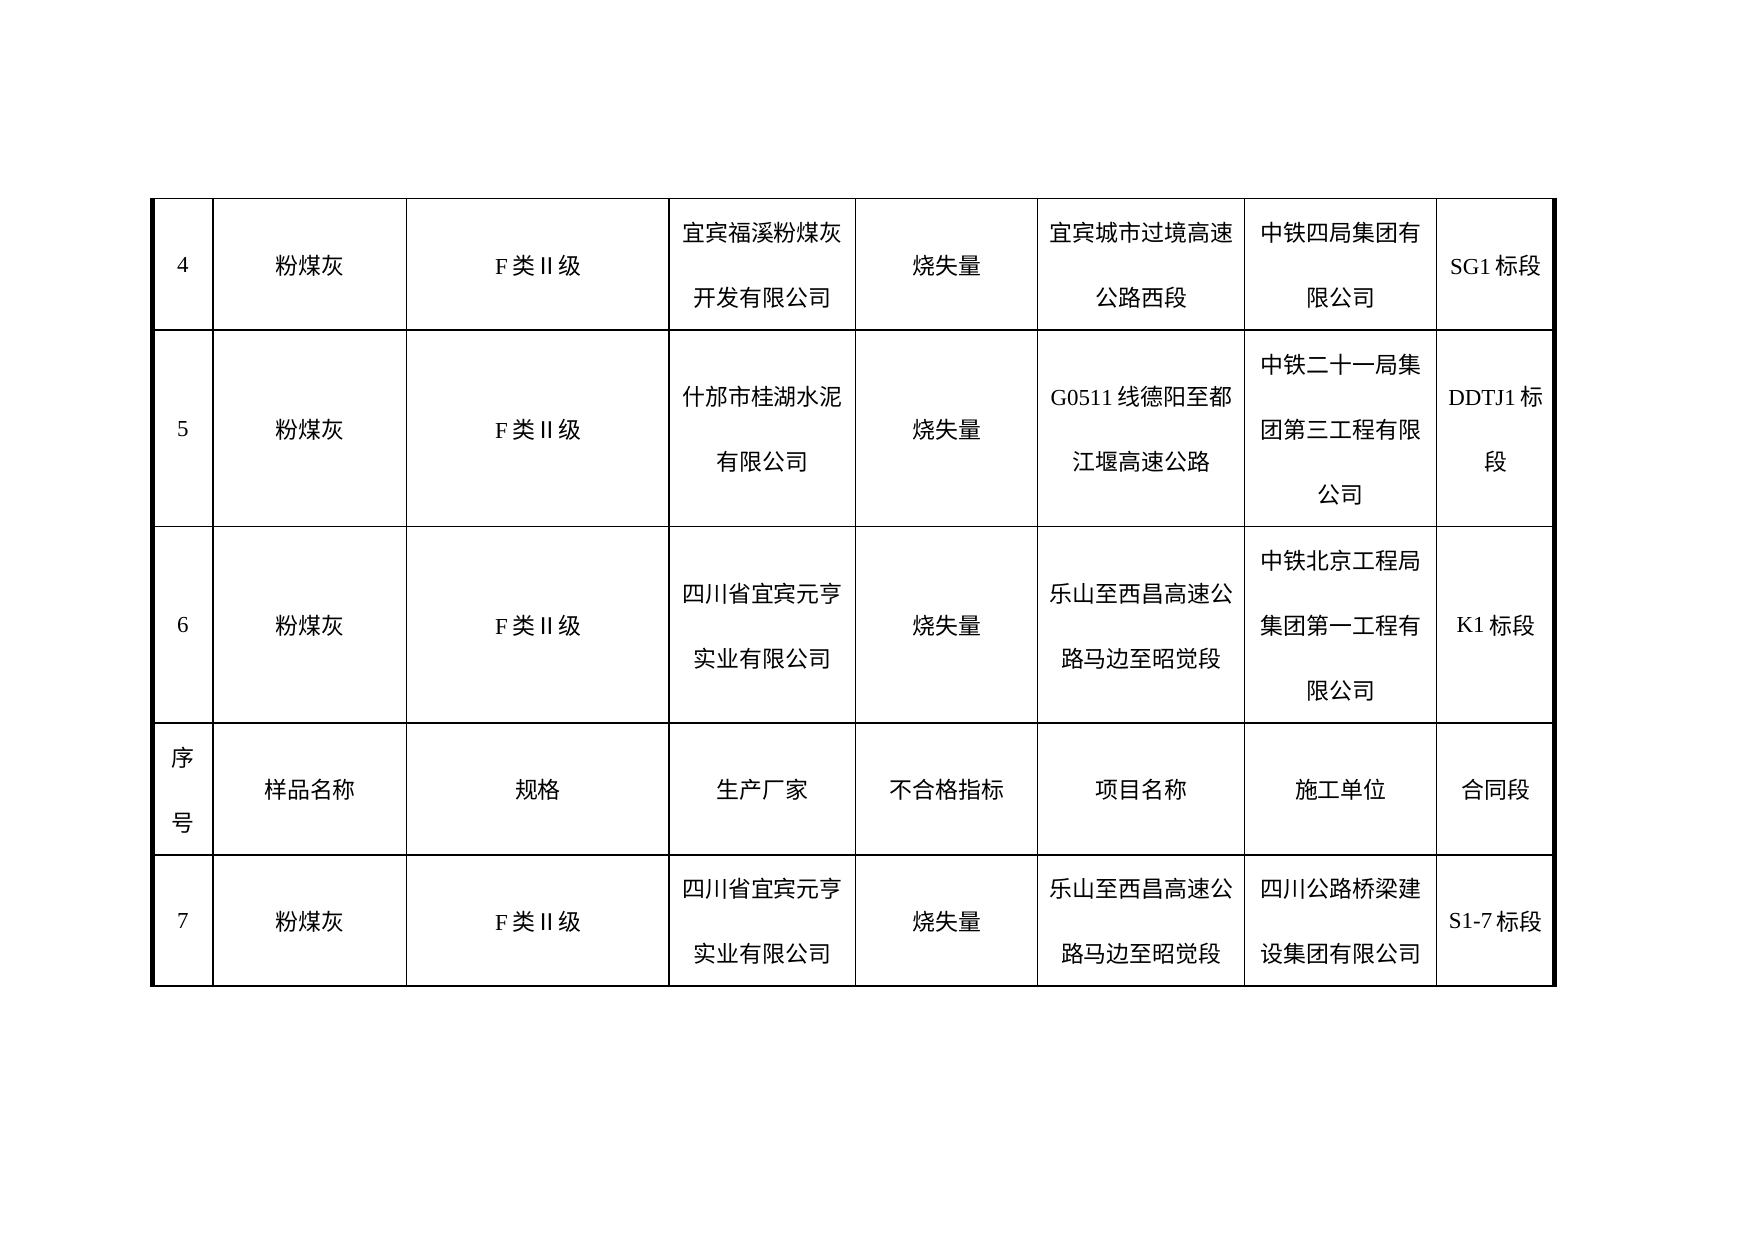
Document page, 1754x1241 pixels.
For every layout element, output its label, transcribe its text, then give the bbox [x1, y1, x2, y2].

table_cell 烧失量 [856, 331, 1037, 526]
table_cell 合同段 [1437, 724, 1552, 854]
table_cell 四川公路桥梁建设集团有限公司 [1245, 856, 1436, 985]
table_cell K1标段 [1437, 527, 1552, 722]
table_cell 6 [155, 527, 212, 722]
table_cell 烧失量 [856, 199, 1037, 329]
table_cell 粉煤灰 [214, 527, 406, 722]
table_cell 四川省宜宾元亨实业有限公司 [670, 527, 855, 722]
table_cell 宜宾福溪粉煤灰开发有限公司 [670, 199, 855, 329]
table_cell S1-7标段 [1437, 856, 1552, 985]
table_cell 不合格指标 [856, 724, 1037, 854]
table_cell F类Ⅱ级 [407, 527, 668, 722]
table_cell F类Ⅱ级 [407, 331, 668, 526]
table_cell 中铁四局集团有限公司 [1245, 199, 1436, 329]
table_cell 烧失量 [856, 856, 1037, 985]
table_cell 什邡市桂湖水泥有限公司 [670, 331, 855, 526]
table_cell 项目名称 [1038, 724, 1244, 854]
table_cell 规格 [407, 724, 668, 854]
table_cell F类Ⅱ级 [407, 199, 668, 329]
table_cell 粉煤灰 [214, 199, 406, 329]
table_cell 粉煤灰 [214, 856, 406, 985]
table_cell 粉煤灰 [214, 331, 406, 526]
table_cell 样品名称 [214, 724, 406, 854]
table_cell 中铁二十一局集团第三工程有限公司 [1245, 331, 1436, 526]
table_cell 宜宾城市过境高速公路西段 [1038, 199, 1244, 329]
table_cell DDTJ1标段 [1437, 331, 1552, 526]
table_cell G0511线德阳至都江堰高速公路 [1038, 331, 1244, 526]
table_cell 序号 [155, 724, 212, 854]
table_cell 4 [155, 199, 212, 329]
table_cell 生产厂家 [670, 724, 855, 854]
table_cell 施工单位 [1245, 724, 1436, 854]
table_cell 5 [155, 331, 212, 526]
table_cell 7 [155, 856, 212, 985]
table_cell 乐山至西昌高速公路马边至昭觉段 [1038, 856, 1244, 985]
table_cell 烧失量 [856, 527, 1037, 722]
table_cell 中铁北京工程局集团第一工程有限公司 [1245, 527, 1436, 722]
table_cell F类Ⅱ级 [407, 856, 668, 985]
table_cell SG1标段 [1437, 199, 1552, 329]
table_cell 四川省宜宾元亨实业有限公司 [670, 856, 855, 985]
table_cell 乐山至西昌高速公路马边至昭觉段 [1038, 527, 1244, 722]
